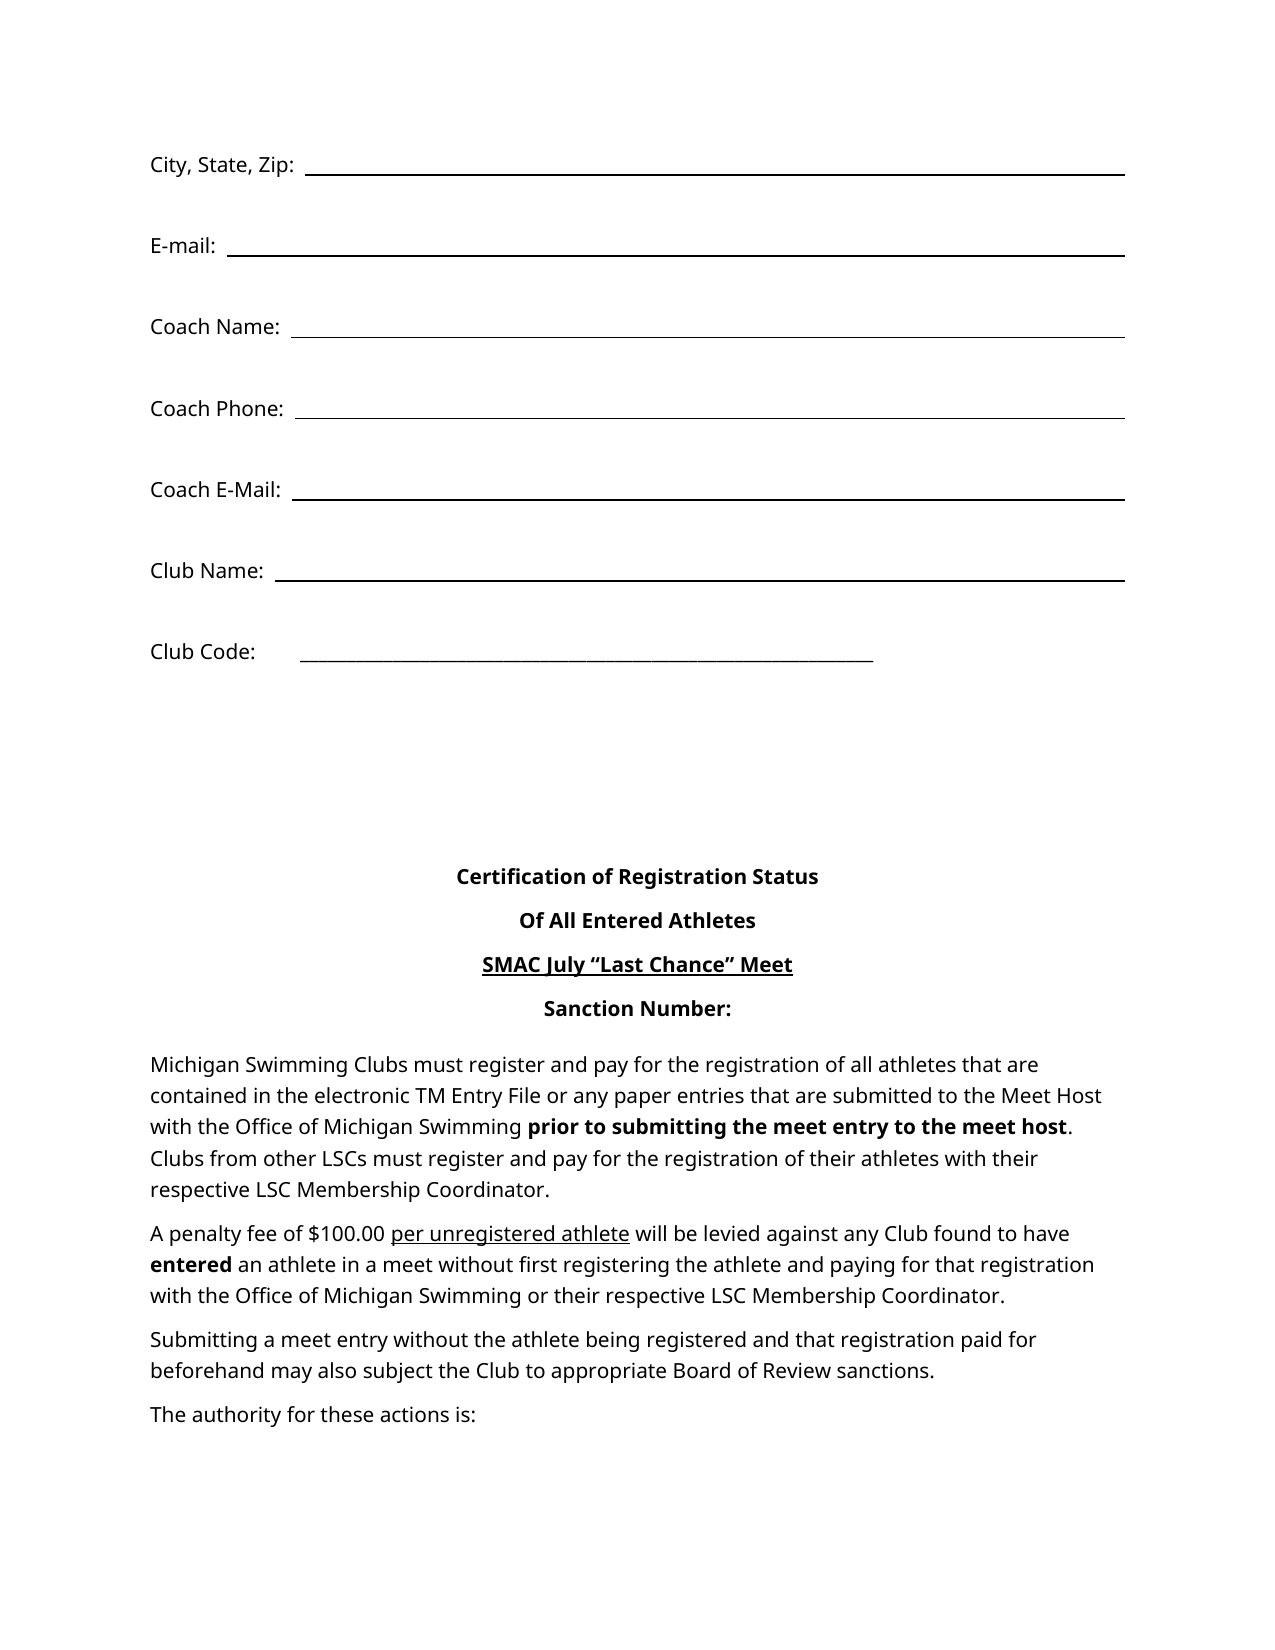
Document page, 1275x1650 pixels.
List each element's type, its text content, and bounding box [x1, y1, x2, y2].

text Of All Entered Athletes [150, 906, 1125, 935]
text Certification of Registration Status [150, 862, 1125, 891]
text Coach E-Mail: [150, 475, 1125, 503]
text E-mail: [150, 231, 1125, 260]
text A penalty fee of $100.00 per unregistered athlete will be levied against any Club found to have entered an athlete in a meet without first registering the athlete and paying for that registration with the Office of Michigan Swimming or their respective LSC Membership Coordinator. [150, 1219, 1125, 1310]
text Coach Name: [150, 312, 1125, 341]
text Submitting a meet entry without the athlete being registered and that registration paid for beforehand may also subject the Club to appropriate Board of Review sanctions. [150, 1325, 1125, 1385]
text Club Code: ______________________________________________________________ [150, 637, 1137, 666]
text City, State, Zip: [150, 150, 1125, 178]
text Coach Phone: [150, 394, 1125, 422]
text Club Name: [150, 556, 1125, 585]
text SMAC July “Last Chance” Meet [150, 950, 1125, 978]
text The authority for these actions is: [150, 1400, 1125, 1428]
text Michigan Swimming Clubs must register and pay for the registration of all athletes that are contained in the electronic TM Entry File or any paper entries that are submitted to the Meet Host with the Office of Michigan Swimming prior to submitting the meet entry to the meet host. Clubs from other LSCs must register and pay for the registration of their athletes with their respective LSC Membership Coordinator. [150, 1050, 1125, 1203]
text Sanction Number: [150, 994, 1125, 1022]
